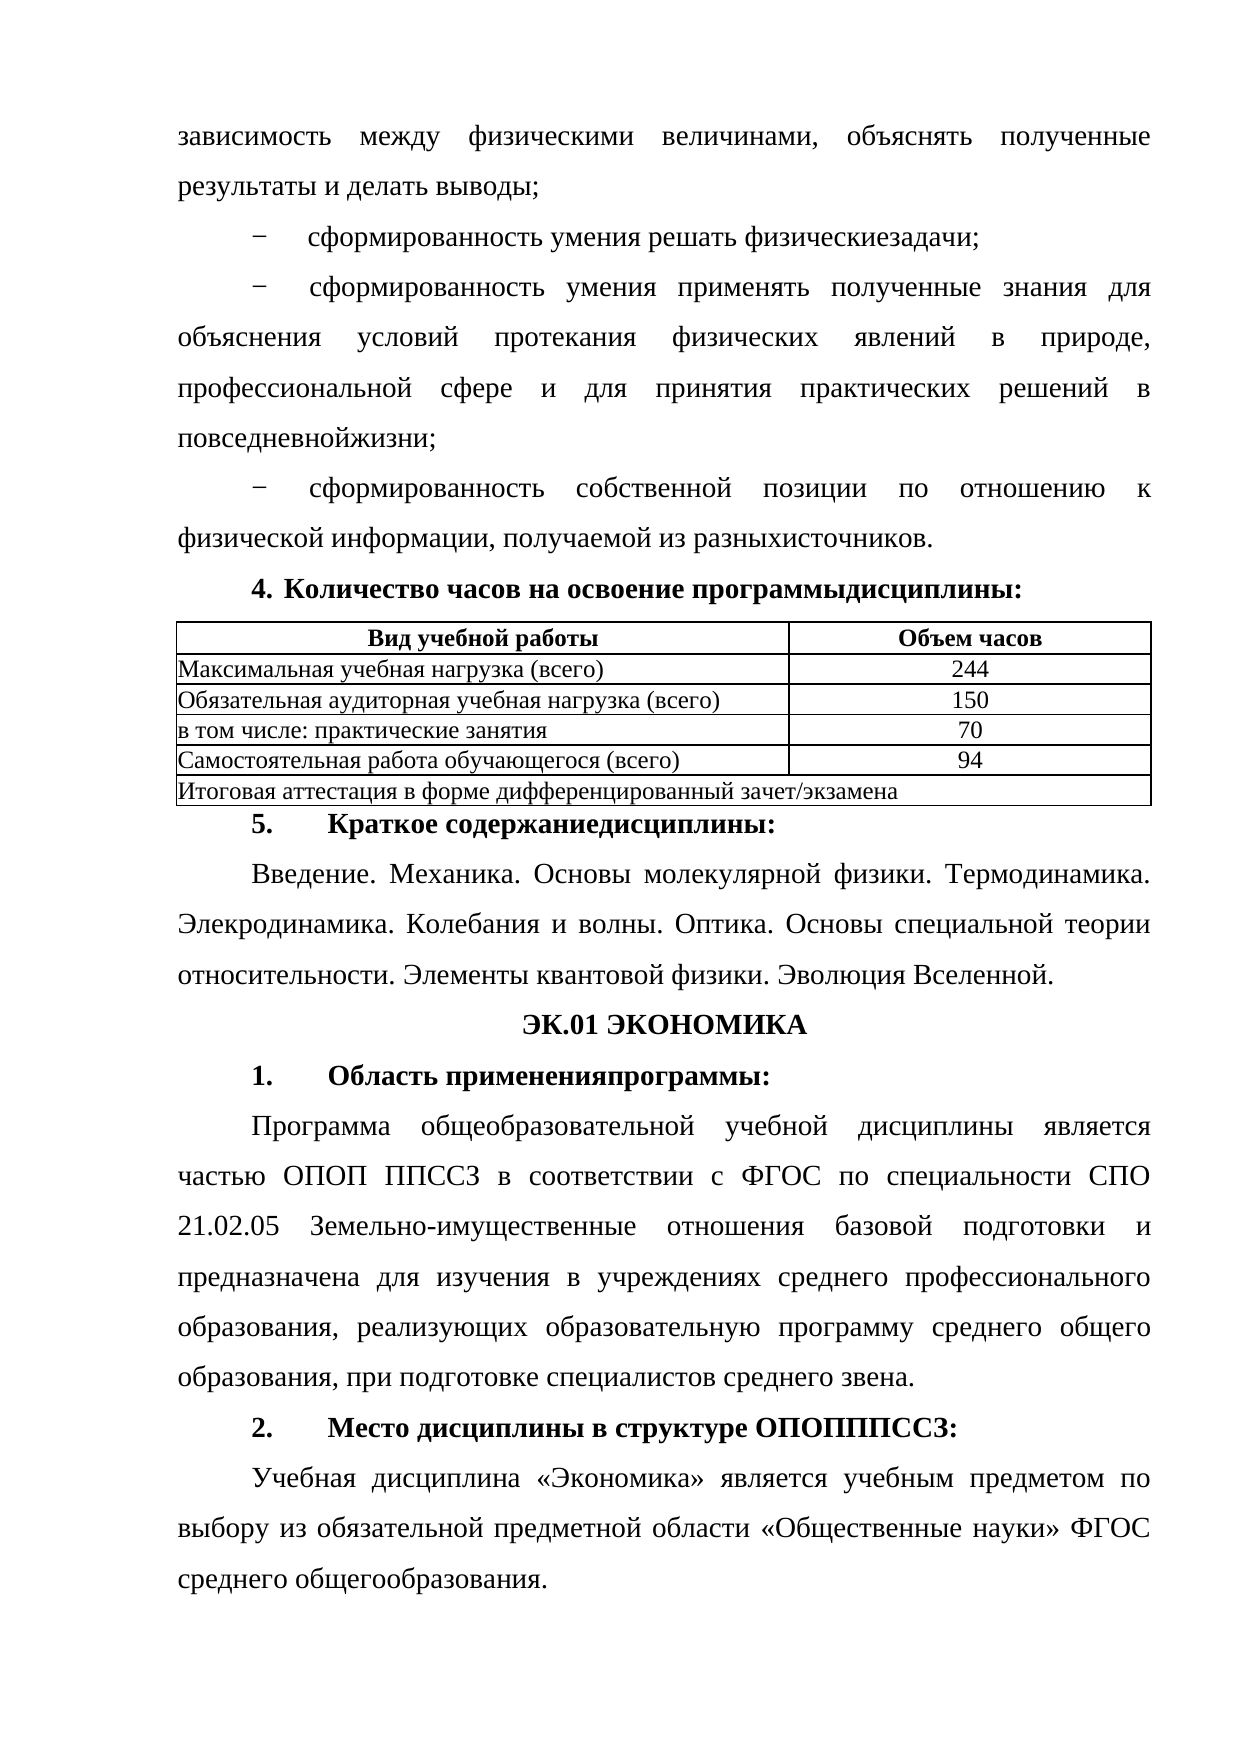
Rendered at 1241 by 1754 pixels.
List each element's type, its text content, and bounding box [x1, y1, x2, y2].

table_cell 150 [790, 685, 1150, 713]
text Введение. Механика. Основы молекулярной физики. Термодинамика. Элекродинамика. Колебания и волны. Оптика. Основы специальной теории относительности. Элементы квантовой физики. Эволюция Вселенной. [177, 856, 1152, 991]
list сформированность умения решать физическиезадачи; [177, 219, 1152, 252]
table_cell Самостоятельная работа обучающегося (всего) [177, 746, 788, 774]
table_cell Обязательная аудиторная учебная нагрузка (всего) [177, 685, 788, 713]
list сформированность собственной позиции по отношению к физической информации, получаемой из разныхисточников. [177, 470, 1152, 554]
subtitle ЭК.01 ЭКОНОМИКА [177, 1007, 1152, 1041]
table_cell Максимальная учебная нагрузка (всего) [177, 655, 788, 683]
text Программа общеобразовательной учебной дисциплины является частью ОПОП ППССЗ в соответствии с ФГОС по специальности СПО 21.02.05 Земельно-имущественные отношения базовой подготовки и предназначена для изучения в учреждениях среднего профессионального образования, реализующих образовательную программу среднего общего образования, при подготовке специалистов среднего звена. [177, 1108, 1152, 1393]
text Учебная дисциплина «Экономика» является учебным предметом по выбору из обязательной предметной области «Общественные науки» ФГОС среднего общегообразования. [177, 1460, 1152, 1594]
table_cell Итоговая аттестация в форме дифференцированный зачет/экзамена [177, 776, 1150, 804]
table_cell 94 [790, 746, 1150, 774]
table_cell 70 [790, 715, 1150, 744]
subtitle Область примененияпрограммы: [177, 1058, 1152, 1091]
list сформированность умения применять полученные знания для объяснения условий протекания физических явлений в природе, профессиональной сфере и для принятия практических решений в повседневнойжизни; [177, 269, 1152, 453]
table_header Объем часов [790, 623, 1150, 653]
table_cell в том числе: практические занятия [177, 715, 788, 744]
subtitle Количество часов на освоение программыдисциплины: [177, 571, 1152, 604]
table_header Вид учебной работы [177, 623, 788, 653]
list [177, 118, 1152, 202]
subtitle Место дисциплины в структуре ОПОПППССЗ: [177, 1410, 1152, 1443]
table_cell 244 [790, 655, 1150, 683]
list Краткое содержаниедисциплины: [177, 806, 1152, 839]
